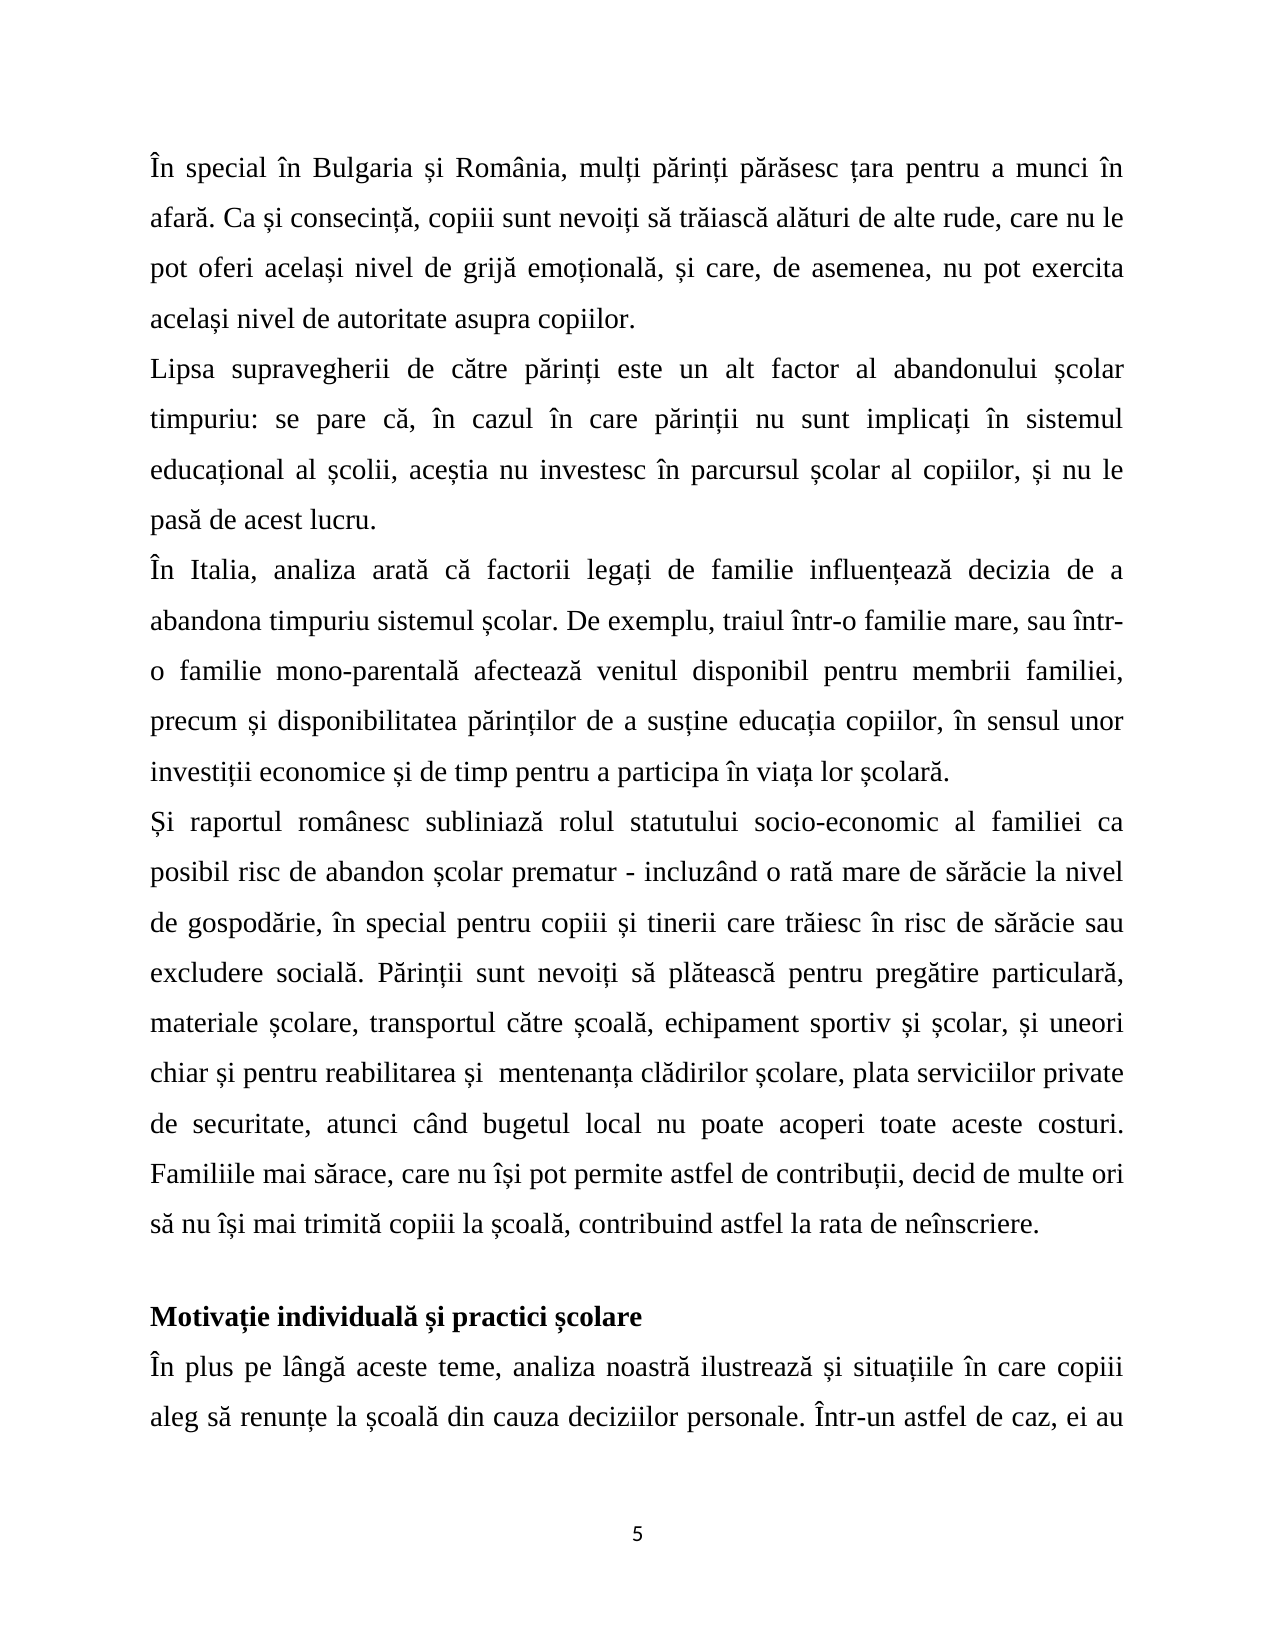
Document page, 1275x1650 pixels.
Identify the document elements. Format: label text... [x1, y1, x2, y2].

text Lipsa supravegherii de către părinți este un alt factor al abandonului școlar timpuriu: se pare că, în cazul în care părinții nu sunt implicați în sistemul educațional al școlii, aceștia nu investesc în parcursul școlar al copiilor, și nu le pasă de acest lucru. [150, 351, 1125, 536]
text Și raportul românesc subliniază rolul statutului socio-economic al familiei ca posibil risc de abandon școlar prematur - incluzând o rată mare de sărăcie la nivel de gospodărie, în special pentru copiii și tinerii care trăiesc în risc de sărăcie sau excludere socială. Părinții sunt nevoiți să plătească pentru pregătire particulară, materiale școlare, transportul către școală, echipament sportiv și școlar, și uneori chiar și pentru reabilitarea și mentenanța clădirilor școlare, plata serviciilor private de securitate, atunci când bugetul local nu poate acoperi toate aceste costuri. Familiile mai sărace, care nu își pot permite astfel de contribuții, decid de multe ori să nu își mai trimită copiii la școală, contribuind astfel la rata de neînscriere. [150, 804, 1125, 1240]
text Motivație individuală și practici școlare [150, 1299, 1125, 1332]
text În Italia, analiza arată că factorii legați de familie influențează decizia de a abandona timpuriu sistemul școlar. De exemplu, traiul într-o familie mare, sau într-o familie mono-parentală afectează venitul disponibil pentru membrii familiei, precum și disponibilitatea părinților de a susține educația copiilor, în sensul unor investiții economice și de timp pentru a participa în viața lor școlară. [150, 552, 1125, 787]
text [150, 1349, 1125, 1433]
text În special în Bulgaria și România, mulți părinți părăsesc țara pentru a munci în afară. Ca și consecință, copiii sunt nevoiți să trăiască alături de alte rude, care nu le pot oferi același nivel de grijă emoțională, și care, de asemenea, nu pot exercita același nivel de autoritate asupra copiilor. [150, 150, 1125, 334]
